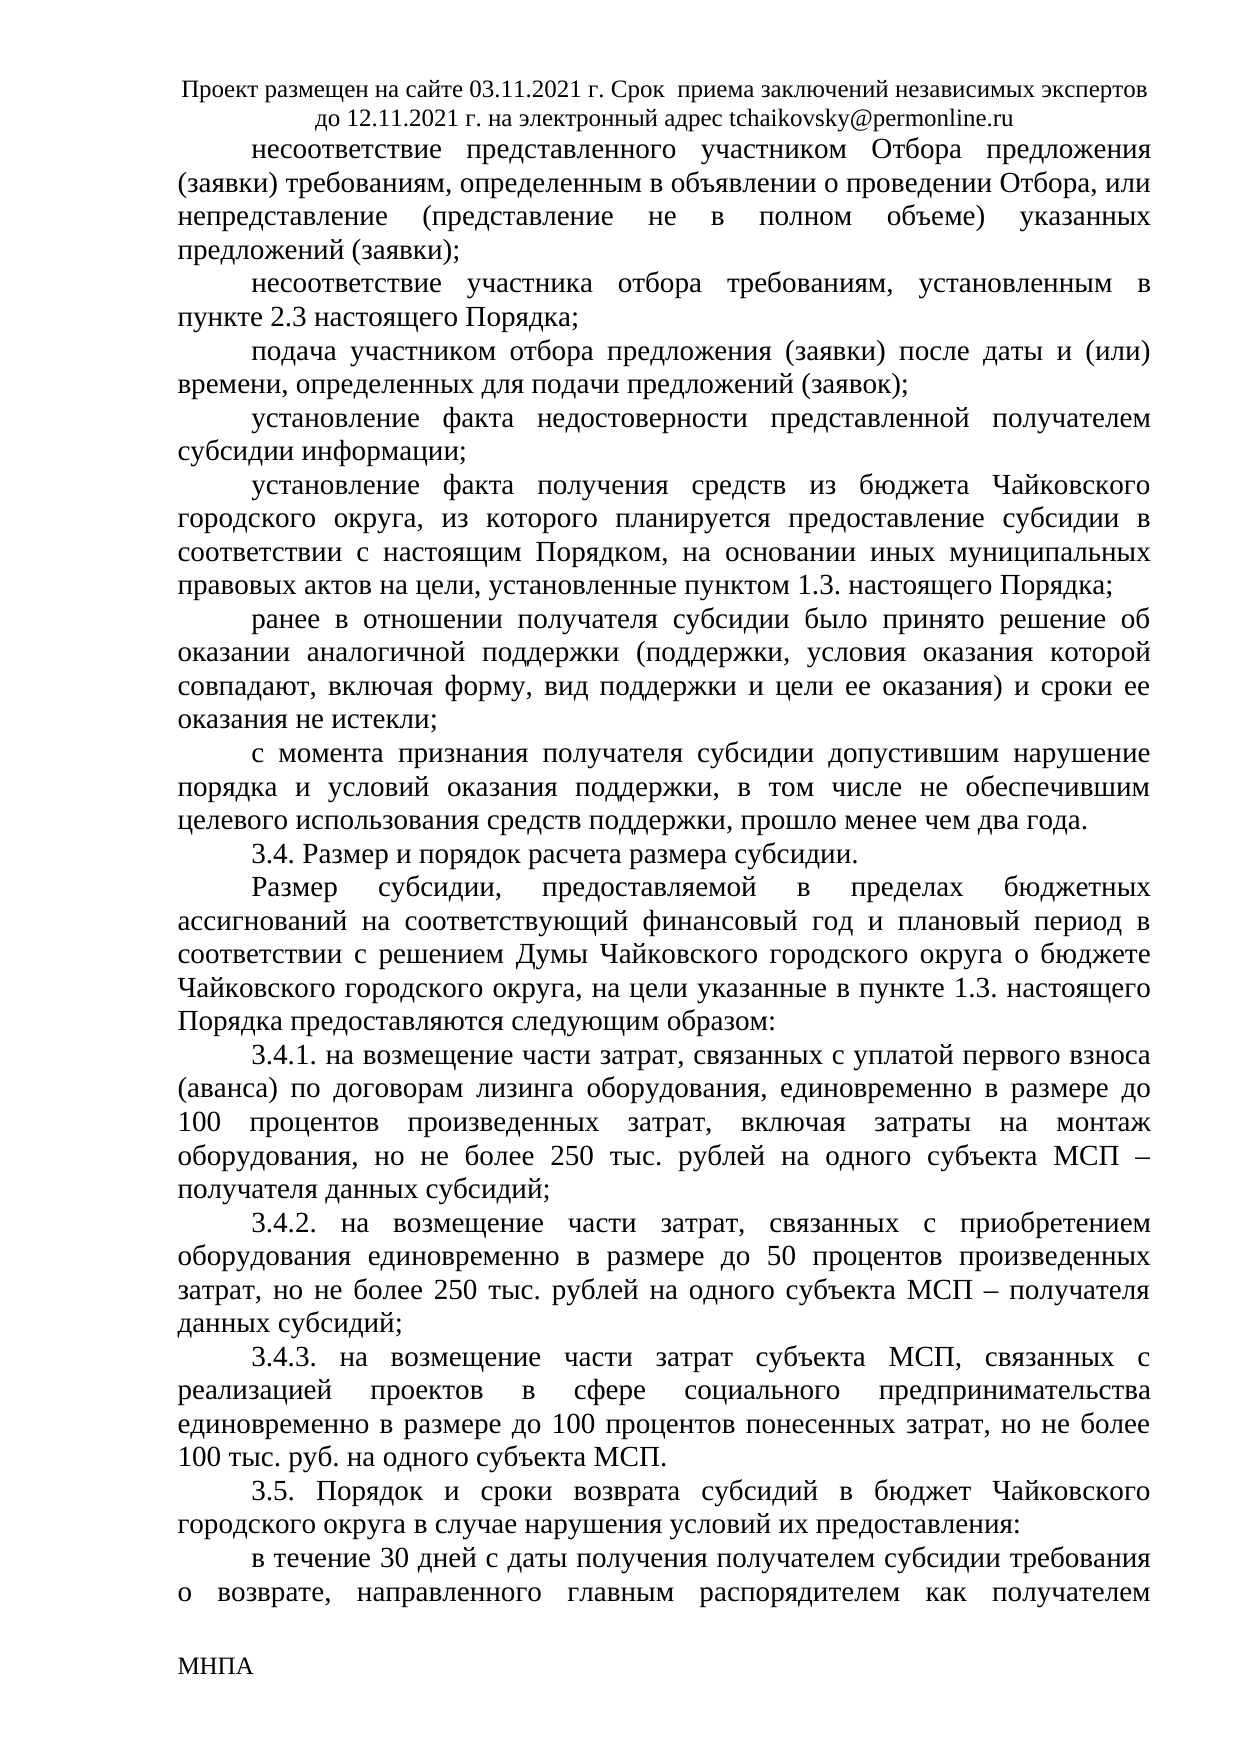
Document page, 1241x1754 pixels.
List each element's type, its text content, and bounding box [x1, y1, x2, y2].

text 3.5. Порядок и сроки возврата субсидий в бюджет Чайковского городского округа в случае нарушения условий их предоставления: [177, 1473, 1152, 1540]
text 3.4.2. на возмещение части затрат, связанных с приобретением оборудования единовременно в размере до 50 процентов произведенных затрат, но не более 250 тыс. рублей на одного субъекта МСП – получателя данных субсидий; [177, 1205, 1152, 1339]
text 3.4. Размер и порядок расчета размера субсидии. [177, 836, 1152, 869]
text установление факта получения средств из бюджета Чайковского городского округа, из которого планируется предоставление субсидии в соответствии с настоящим Порядком, на основании иных муниципальных правовых актов на цели, установленные пунктом 1.3. настоящего Порядка; [177, 467, 1152, 601]
text ранее в отношении получателя субсидии было принято решение об оказании аналогичной поддержки (поддержки, условия оказания которой совпадают, включая форму, вид поддержки и цели ее оказания) и сроки ее оказания не истекли; [177, 601, 1152, 735]
text с момента признания получателя субсидии допустившим нарушение порядка и условий оказания поддержки, в том числе не обеспечившим целевого использования средств поддержки, прошло менее чем два года. [177, 735, 1152, 836]
text 3.4.3. на возмещение части затрат субъекта МСП, связанных с реализацией проектов в сфере социального предпринимательства единовременно в размере до 100 процентов понесенных затрат, но не более 100 тыс. руб. на одного субъекта МСП. [177, 1339, 1152, 1473]
text подача участником отбора предложения (заявки) после даты и (или) времени, определенных для подачи предложений (заявок); [177, 333, 1152, 400]
text несоответствие представленного участником Отбора предложения (заявки) требованиям, определенным в объявлении о проведении Отбора, или непредставление (представление не в полном объеме) указанных предложений (заявки); [177, 131, 1152, 266]
text 3.4.1. на возмещение части затрат, связанных с уплатой первого взноса (аванса) по договорам лизинга оборудования, единовременно в размере до 100 процентов произведенных затрат, включая затраты на монтаж оборудования, но не более 250 тыс. рублей на одного субъекта МСП – получателя данных субсидий; [177, 1037, 1152, 1205]
text Размер субсидии, предоставляемой в пределах бюджетных ассигнований на соответствующий финансовый год и плановый период в соответствии с решением Думы Чайковского городского округа о бюджете Чайковского городского округа, на цели указанные в пункте 1.3. настоящего Порядка предоставляются следующим образом: [177, 869, 1152, 1037]
text несоответствие участника отбора требованиям, установленным в пункте 2.3 настоящего Порядка; [177, 266, 1152, 333]
text установление факта недостоверности представленной получателем субсидии информации; [177, 400, 1152, 467]
